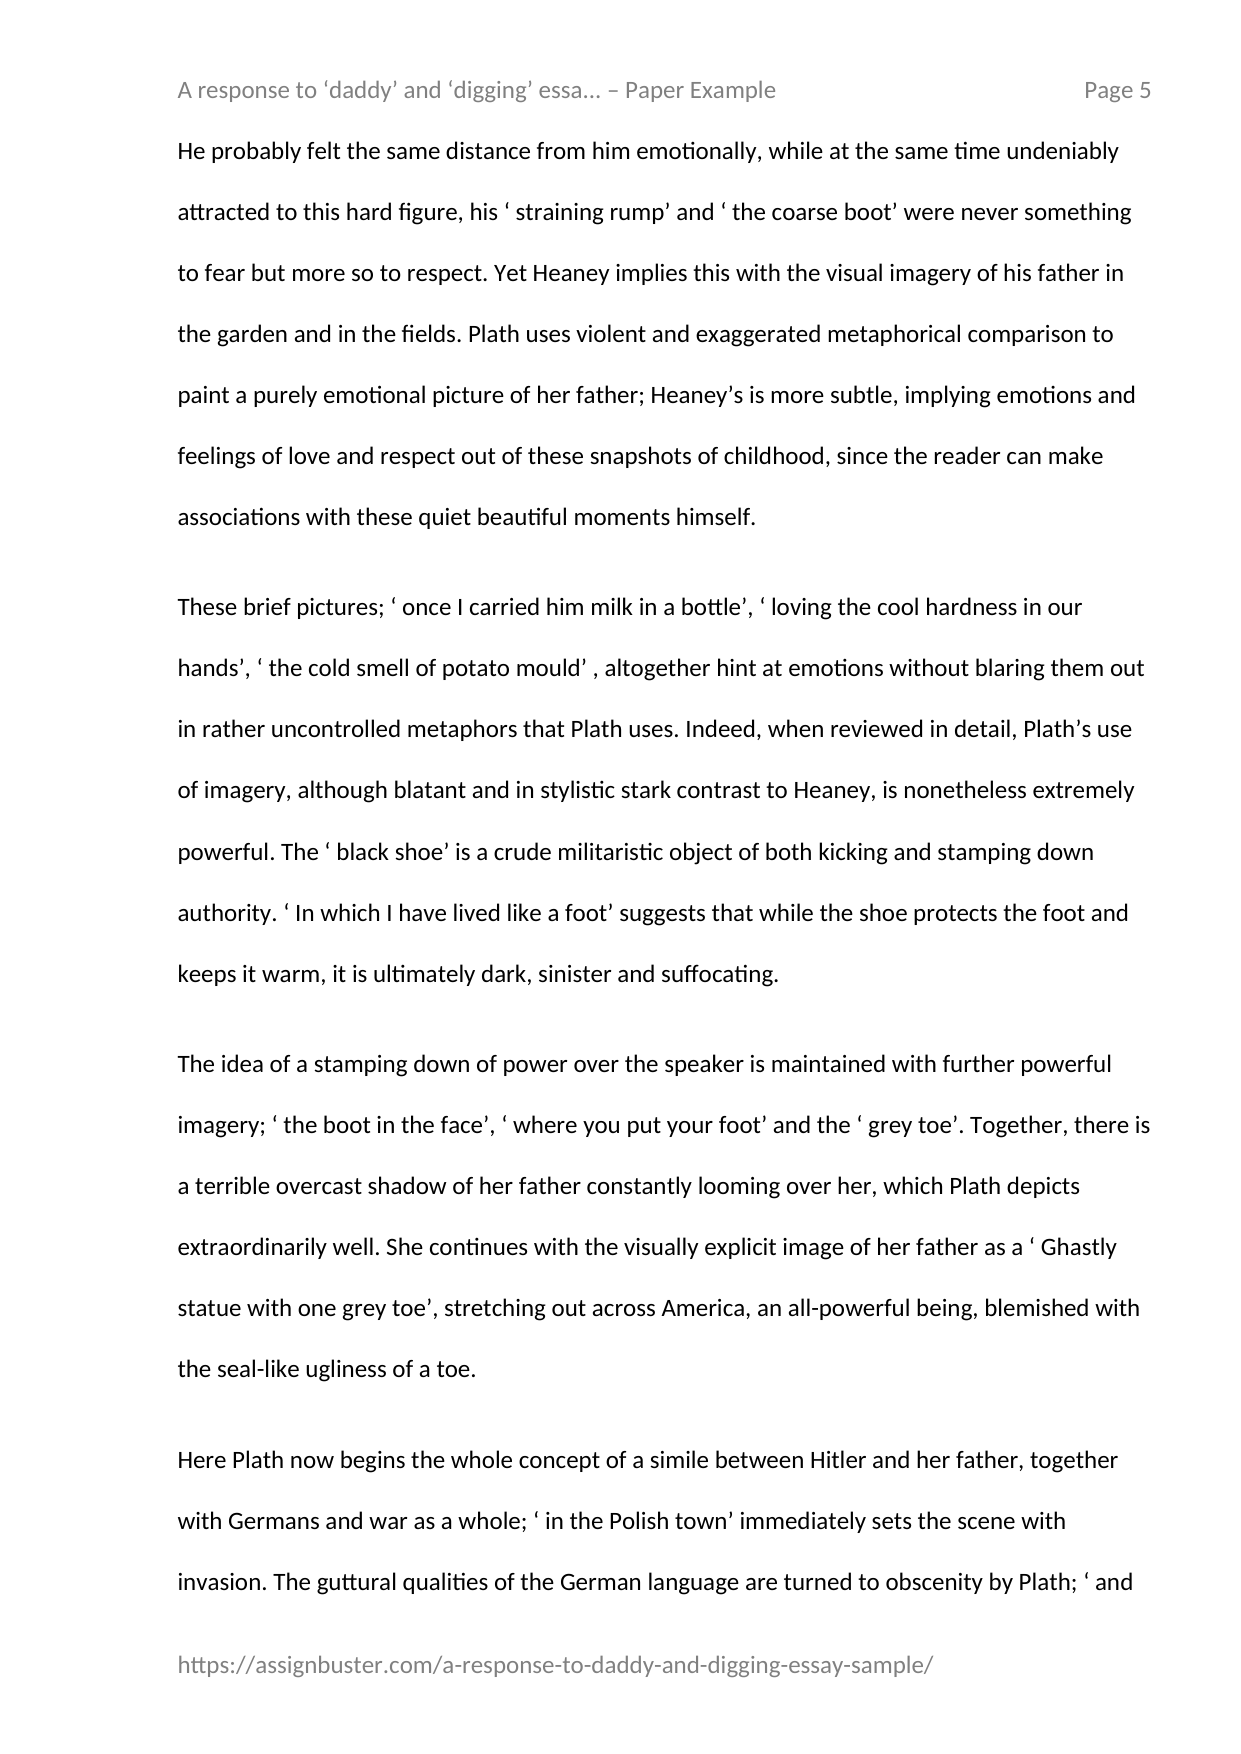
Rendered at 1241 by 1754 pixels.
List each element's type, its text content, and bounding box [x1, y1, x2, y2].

text He probably felt the same distance from him emotionally, while at the same time undeniably attracted to this hard figure, his ‘ straining rump’ and ‘ the coarse boot’ were never something to fear but more so to respect. Yet Heaney implies this with the visual imagery of his father in the garden and in the fields. Plath uses violent and exaggerated metaphorical comparison to paint a purely emotional picture of her father; Heaney’s is more subtle, implying emotions and feelings of love and respect out of these snapshots of childhood, since the reader can make associations with these quiet beautiful moments himself. [177, 135, 1152, 532]
text These brief pictures; ‘ once I carried him milk in a bottle’, ‘ loving the cool hardness in our hands’, ‘ the cold smell of potato mould’ , altogether hint at emotions without blaring them out in rather uncontrolled metaphors that Plath uses. Indeed, when reviewed in detail, Plath’s use of imagery, although blatant and in stylistic stark contrast to Heaney, is nonetheless extremely powerful. The ‘ black shoe’ is a crude militaristic object of both kicking and stamping down authority. ‘ In which I have lived like a foot’ suggests that while the shoe protects the foot and keeps it warm, it is ultimately dark, sinister and suffocating. [177, 592, 1152, 988]
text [177, 1444, 1152, 1597]
text The idea of a stamping down of power over the speaker is maintained with further powerful imagery; ‘ the boot in the face’, ‘ where you put your foot’ and the ‘ grey toe’. Together, there is a terrible overcast shadow of her father constantly looming over her, which Plath depicts extraordinarily well. She continues with the visually explicit image of her father as a ‘ Ghastly statue with one grey toe’, stretching out across America, an all-powerful being, blemished with the seal-like ugliness of a toe. [177, 1048, 1152, 1384]
